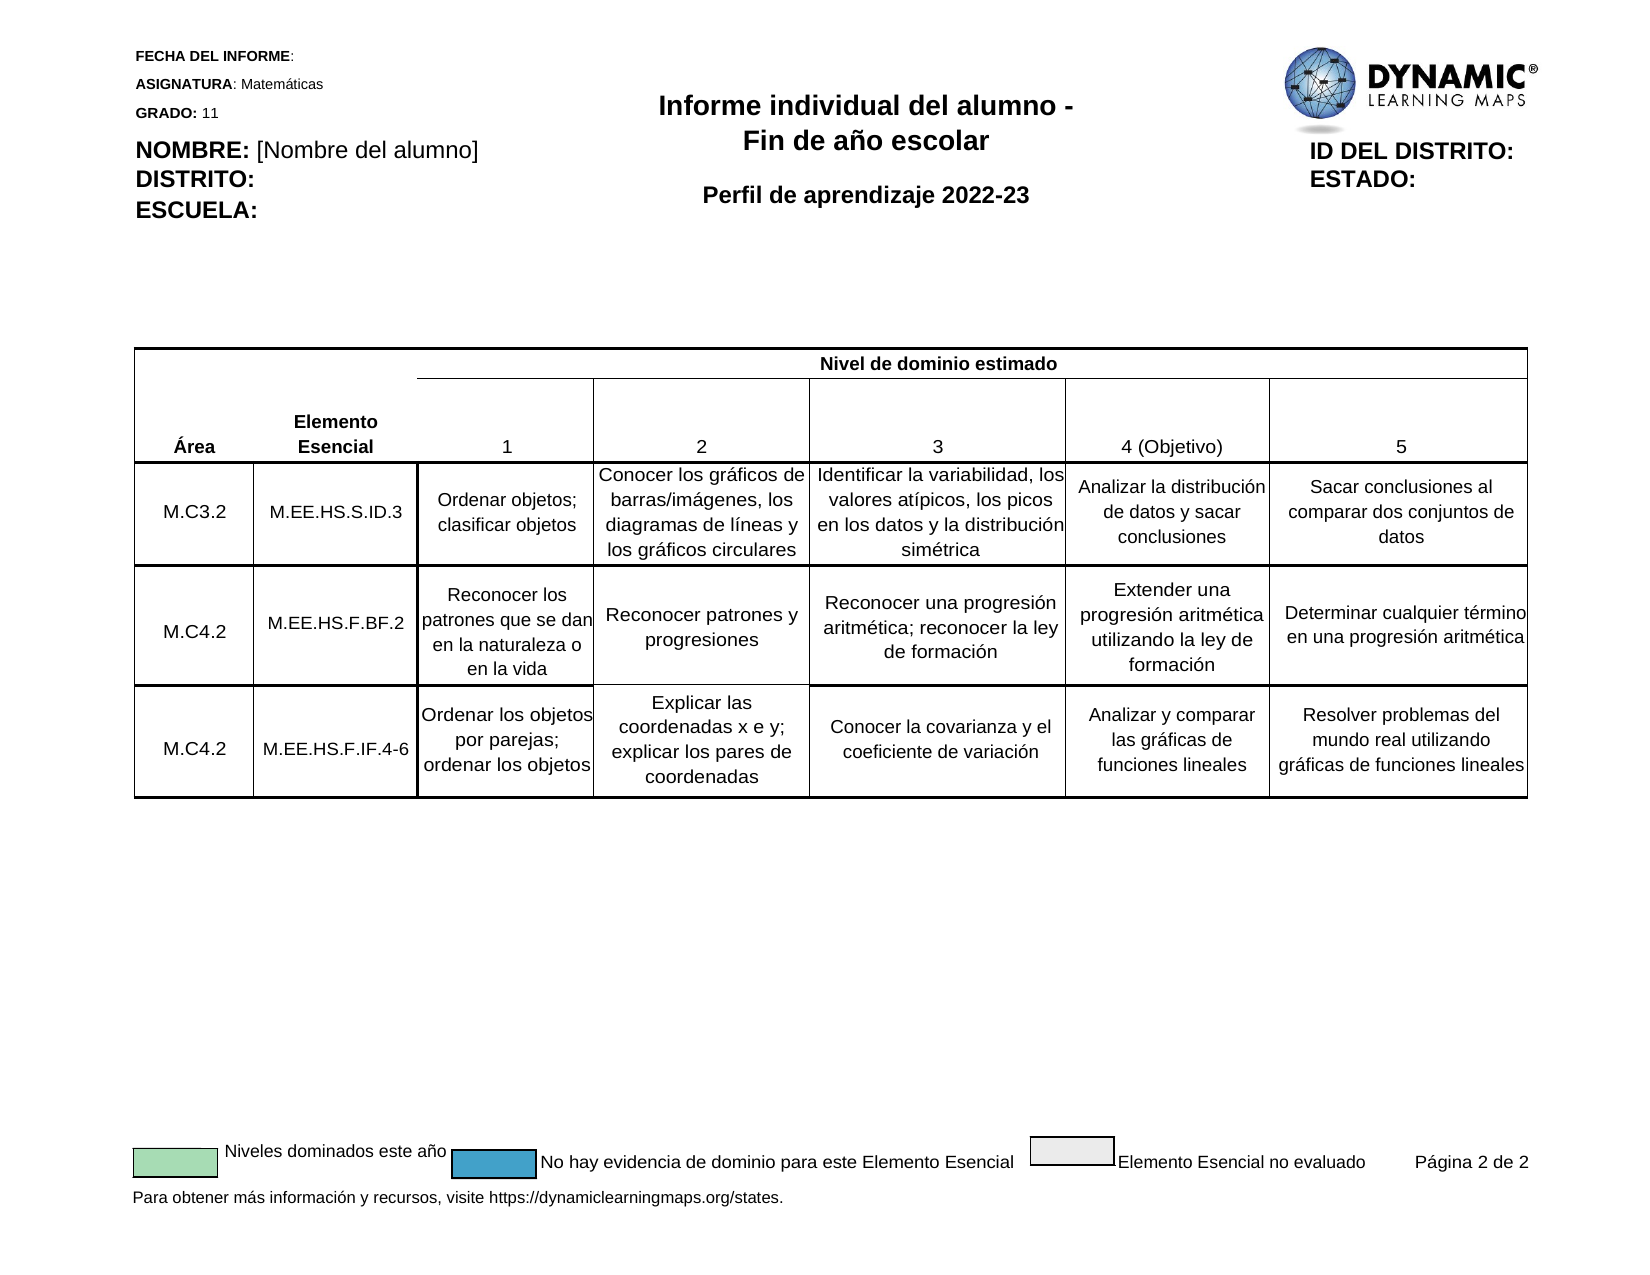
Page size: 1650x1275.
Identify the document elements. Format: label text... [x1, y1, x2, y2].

table_cell Analizar la distribución de datos y sacar conclusiones [1066, 464, 1269, 564]
table_cell Ordenar objetos; clasificar objetos [419, 464, 593, 564]
table_cell M.EE.HS.F.BF.2 [254, 567, 416, 684]
text No hay evidencia de dominio para este Elemento Esencial [540, 1152, 1040, 1172]
table_cell M.C4.2 [135, 687, 253, 796]
picture [1283, 46, 1542, 135]
table_cell Conocer la covarianza y el coeficiente de variación [810, 687, 1065, 796]
table_cell 2 [594, 379, 809, 461]
table_cell 3 [810, 379, 1065, 461]
text Para obtener más información y recursos, visite https://dynamiclearningmaps.org/states. [132, 1188, 1537, 1207]
table_cell Determinar cualquier término en una progresión aritmética [1270, 567, 1527, 684]
table_header Área [135, 350, 254, 461]
table_cell 5 [1270, 379, 1527, 461]
text Niveles dominados este año [224, 1141, 447, 1161]
text Elemento Esencial no evaluado [1118, 1152, 1381, 1172]
table_cell Reconocer una progresión aritmética; reconocer la ley de formación [810, 567, 1065, 684]
table_header Elemento Esencial [254, 350, 417, 461]
table_cell Extender una progresión aritmética utilizando la ley de formación [1066, 567, 1269, 684]
table_cell Resolver problemas del mundo real utilizando gráficas de funciones lineales [1270, 687, 1527, 796]
table_cell M.C4.2 [135, 567, 253, 684]
table_cell Explicar las coordenadas x e y; explicar los pares de coordenadas [594, 685, 809, 796]
table_cell Sacar conclusiones al comparar dos conjuntos de datos [1270, 464, 1527, 564]
table_cell Analizar y comparar las gráficas de funciones lineales [1066, 687, 1269, 796]
table_cell Ordenar los objetos por parejas; ordenar los objetos [419, 687, 593, 796]
text Página 2 de 2 [1414, 1152, 1537, 1172]
table_cell M.C3.2 [135, 464, 253, 564]
table_cell 4 (Objetivo) [1066, 379, 1269, 461]
table_cell Identificar la variabilidad, los valores atípicos, los picos en los datos y la distribución simétrica [810, 464, 1065, 564]
table_cell Reconocer patrones y progresiones [594, 567, 809, 684]
table_cell 1 [417, 379, 593, 461]
table_cell M.EE.HS.F.IF.4-6 [254, 687, 416, 796]
table_cell M.EE.HS.S.ID.3 [254, 464, 416, 564]
table_cell Conocer los gráficos de barras/imágenes, los diagramas de líneas y los gráficos circulares [594, 464, 809, 564]
table_cell Reconocer los patrones que se dan en la naturaleza o en la vida [419, 567, 593, 684]
table_header Nivel de dominio estimado [417, 350, 1527, 378]
